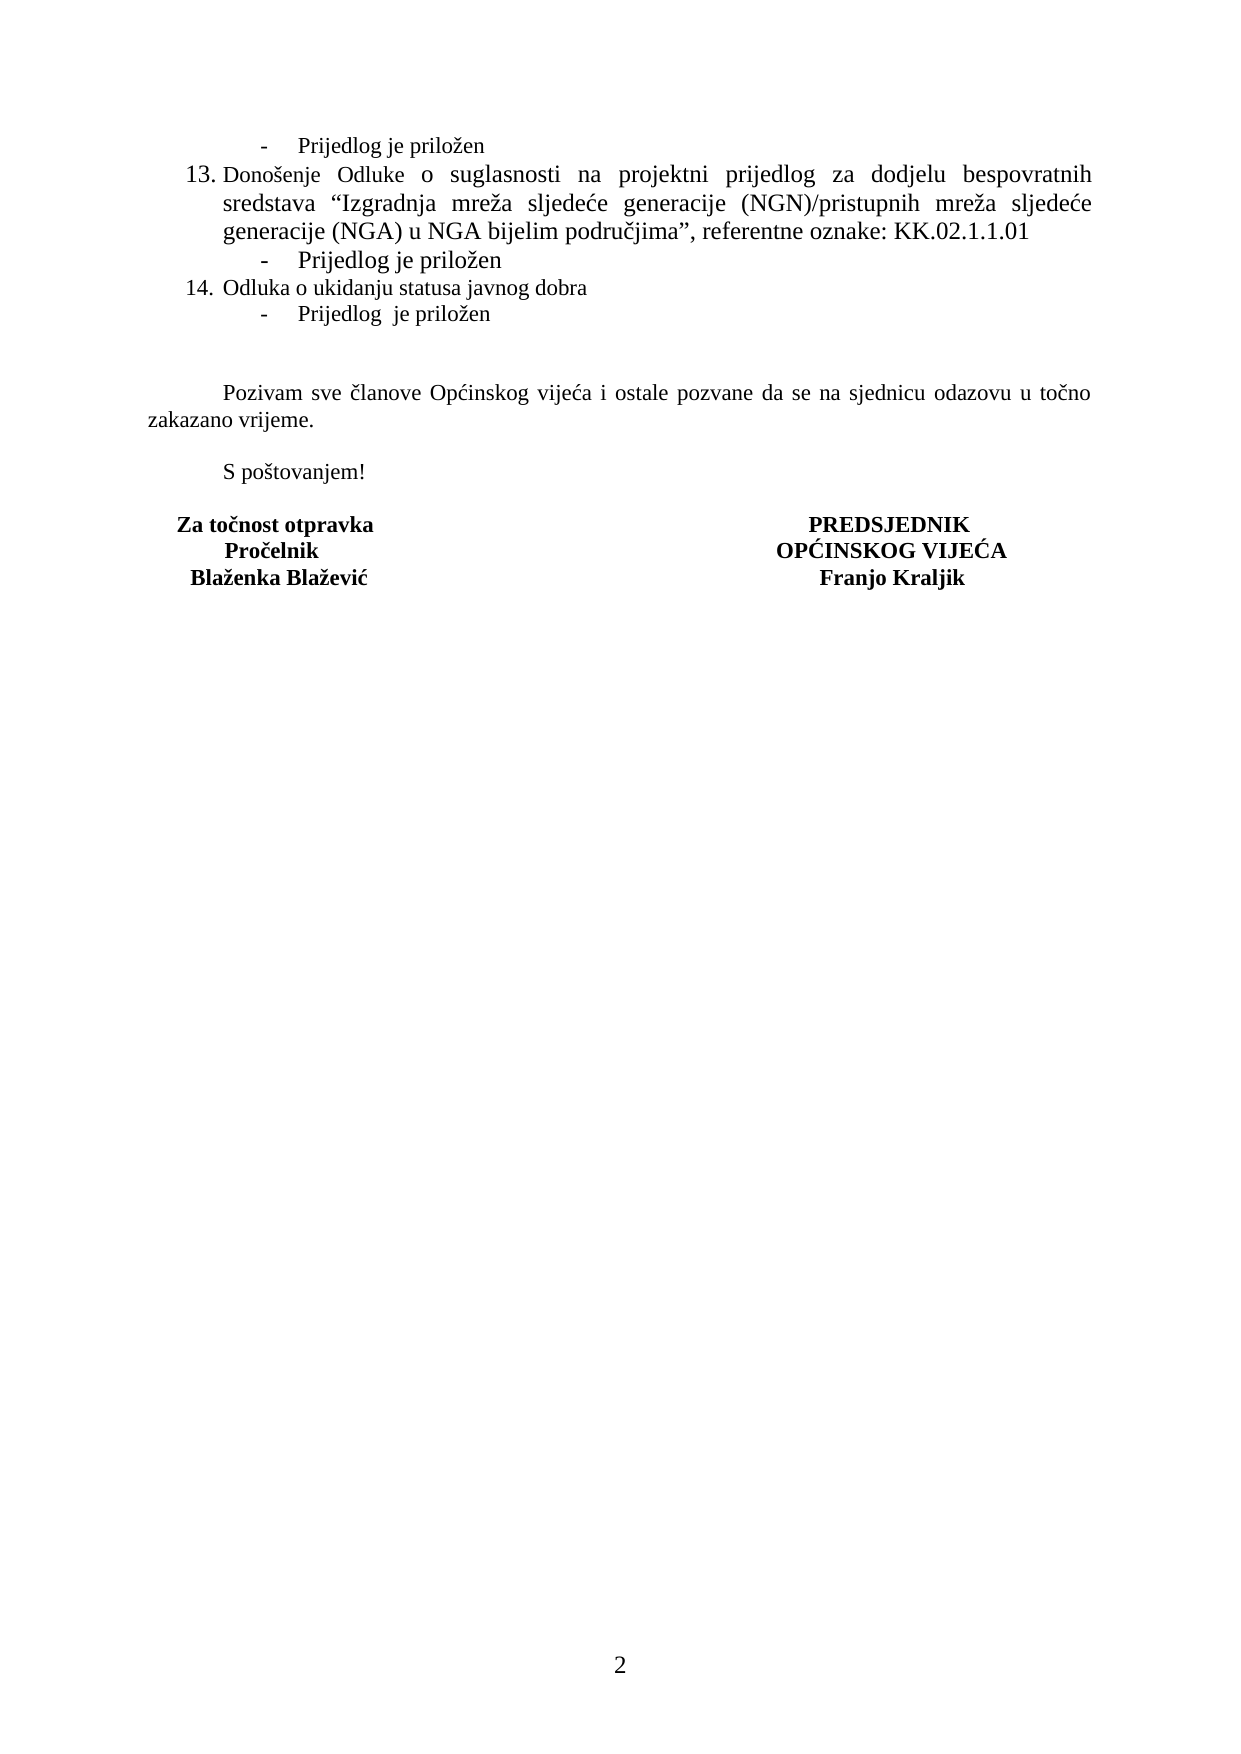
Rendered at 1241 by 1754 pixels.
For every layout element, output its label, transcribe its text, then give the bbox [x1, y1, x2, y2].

list Prijedlog je priložen [260, 245, 1092, 274]
list Prijedlog je priložen [260, 104, 1092, 159]
text Pročelnik OPĆINSKOG VIJEĆA [167, 537, 1092, 564]
list Odluka o ukidanju statusa javnog dobra [185, 274, 1092, 300]
list Prijedlog je priložen [260, 300, 1092, 327]
text Blaženka Blažević Franjo Kraljik [167, 564, 1092, 590]
text S poštovanjem! [148, 458, 1092, 485]
text Pozivam sve članove Općinskog vijeća i ostale pozvane da se na sjednicu odazovu u točno zakazano vrijeme. [148, 379, 1092, 432]
list Donošenje Odluke o suglasnosti na projektni prijedlog za dodjelu bespovratnih sredstava “Izgradnja mreža sljedeće generacije (NGN)/pristupnih mreža sljedeće generacije (NGA) u NGA bijelim područjima”, referentne oznake: KK.02.1.1.01 [185, 159, 1092, 245]
text Za točnost otpravka PREDSJEDNIK [148, 511, 1092, 537]
